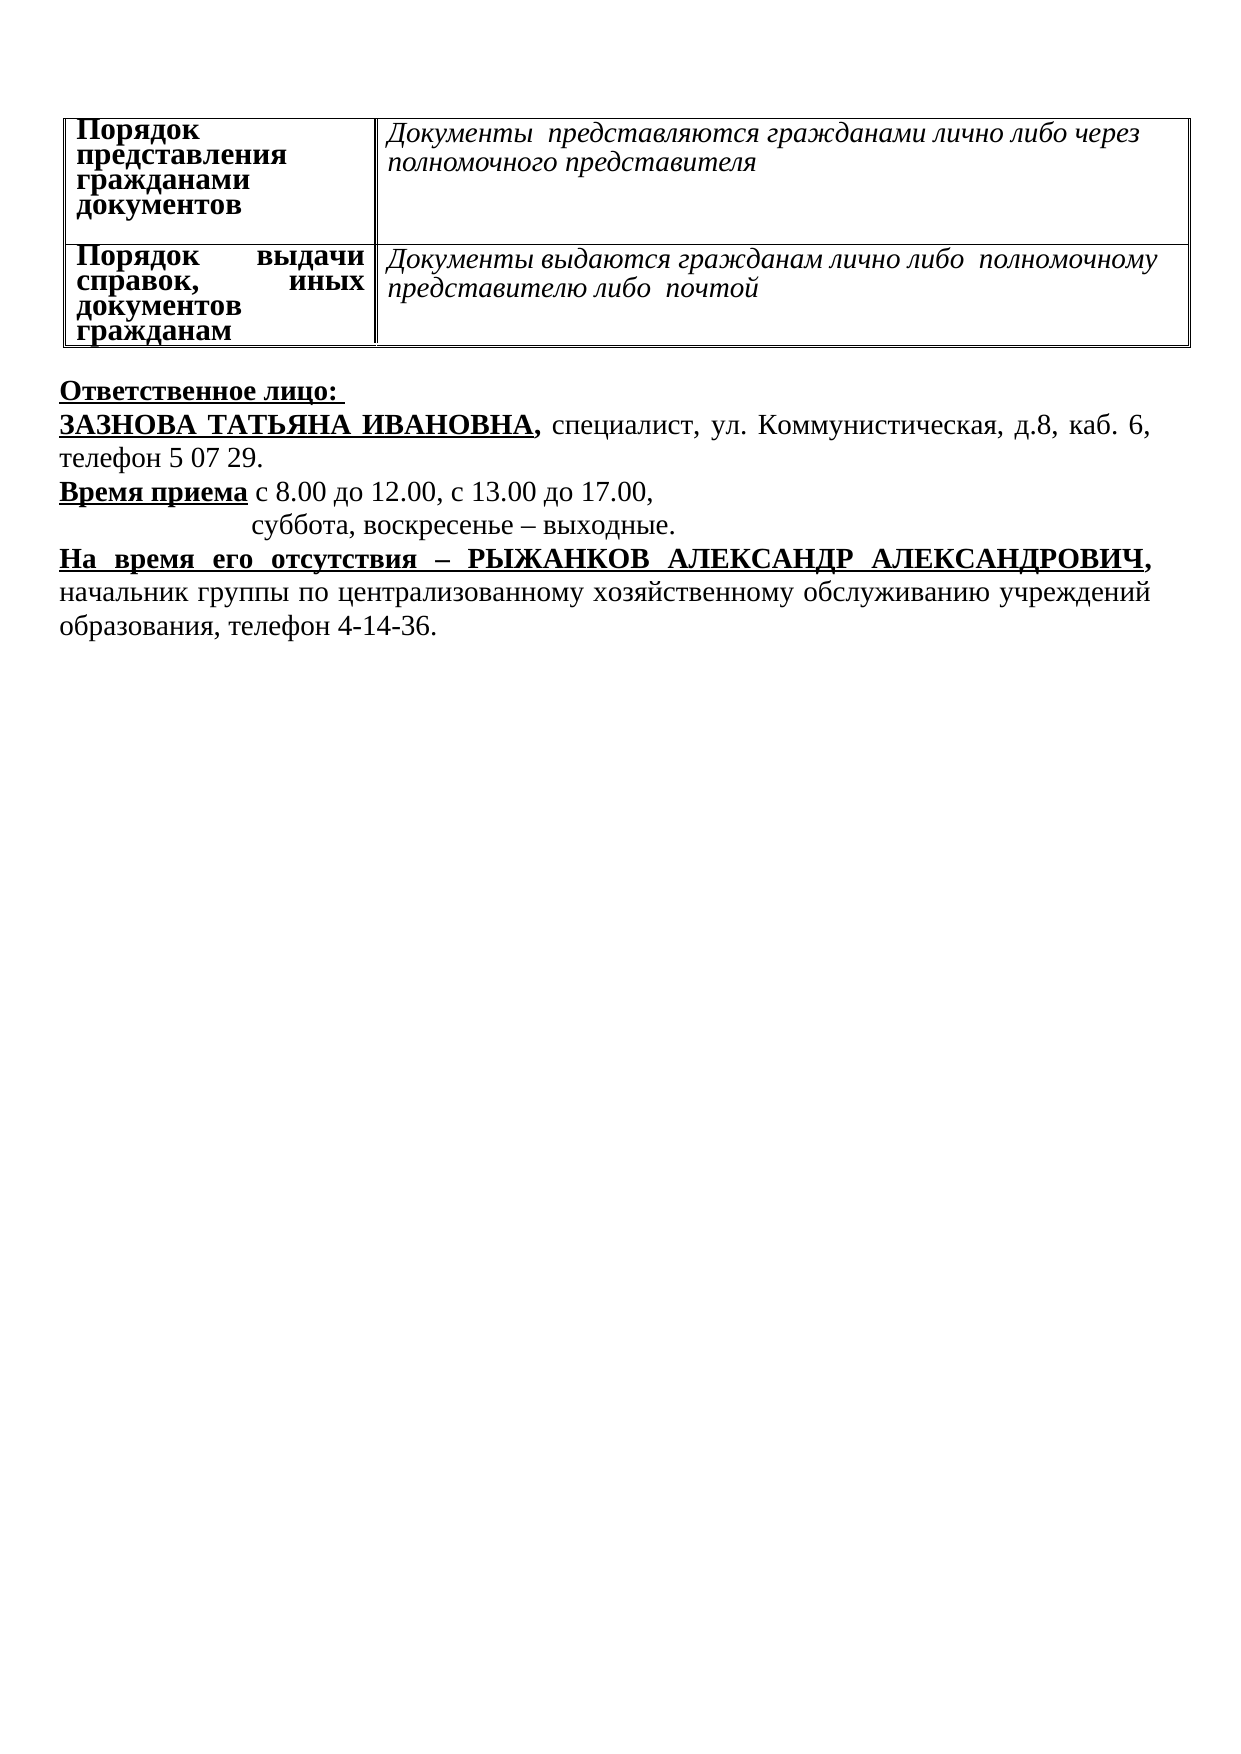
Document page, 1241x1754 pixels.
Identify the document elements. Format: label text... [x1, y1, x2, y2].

table_cell Документы выдаются гражданам лично либо полномочному представителю либо почтой [376, 245, 1188, 345]
table_cell Порядок представления гражданами документов [66, 119, 374, 244]
table_cell Документы представляются гражданами лично либо через полномочного представителя [378, 119, 1188, 244]
table_cell Порядок выдачи справок, иных документов гражданам [66, 245, 376, 345]
text Время приема с до с до [59, 474, 1152, 507]
text ЗАЗНОВА ТАТЬЯНА ИВАНОВНА, специалист, ул. Коммунистическая, д.8, каб. 6, телефон 5 07 29. [59, 407, 1152, 474]
text На время его отсутствия – РЫЖАНКОВ АЛЕКСАНДР АЛЕКСАНДРОВИЧ, начальник группы по централизованному хозяйственному обслуживанию учреждений образования, телефон 4-14-36. [59, 541, 1152, 642]
text Ответственное лицо: [59, 373, 1152, 407]
text суббота, воскресенье – выходные. [177, 507, 1152, 541]
